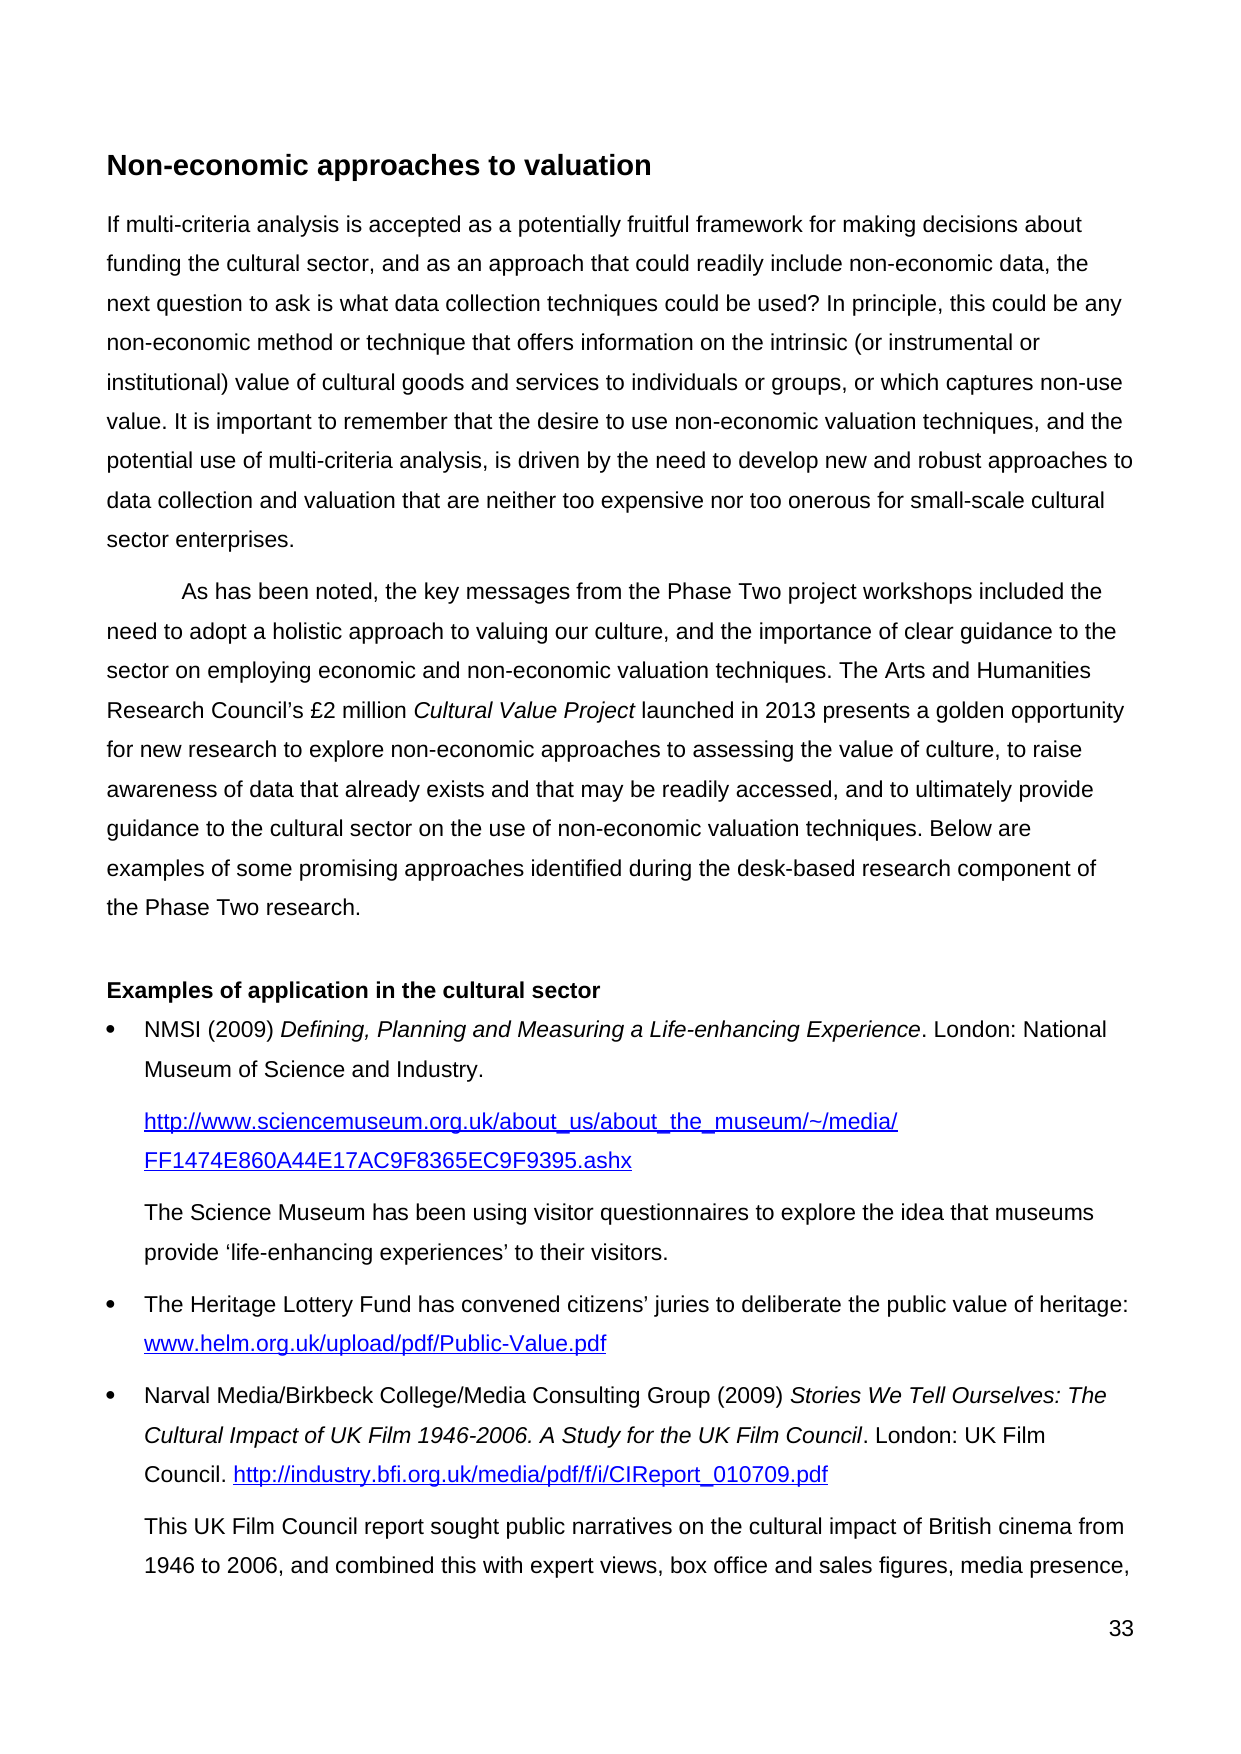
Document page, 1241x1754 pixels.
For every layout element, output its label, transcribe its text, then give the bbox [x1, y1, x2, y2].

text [144, 1513, 1134, 1579]
text As has been noted, the key messages from the Phase Two project workshops included the need to adopt a holistic approach to valuing our culture, and the importance of clear guidance to the sector on employing economic and non-economic valuation techniques. The Arts and Humanities Research Council’s £2 million Cultural Value Project launched in 2013 presents a golden opportunity for new research to explore non-economic approaches to assessing the value of culture, to raise awareness of data that already exists and that may be readily accessed, and to ultimately provide guidance to the cultural sector on the use of non-economic valuation techniques. Below are examples of some promising approaches identified during the desk-based research component of the Phase Two research. [106, 578, 1134, 921]
text The Science Museum has been using visitor questionnaires to explore the idea that museums provide ‘life-enhancing experiences’ to their visitors. [144, 1199, 1134, 1265]
list NMSI (2009) Defining, Planning and Measuring a Life-enhancing Experience. London: National Museum of Science and Industry. [106, 1016, 1134, 1082]
subtitle Non-economic approaches to valuation [106, 148, 1134, 181]
list The Heritage Lottery Fund has convened citizens’ juries to deliberate the public value of heritage: www.helm.org.uk/upload/pdf/Public-Value.pdf [106, 1291, 1134, 1356]
subtitle Examples of application in the cultural sector [106, 977, 1134, 1004]
text If multi-criteria analysis is accepted as a potentially fruitful framework for making decisions about funding the cultural sector, and as an approach that could readily include non-economic data, the next question to ask is what data collection techniques could be used? In principle, this could be any non-economic method or technique that offers information on the intrinsic (or instrumental or institutional) value of cultural goods and services to individuals or groups, or which captures non-use value. It is important to remember that the desire to use non-economic valuation techniques, and the potential use of multi-criteria analysis, is driven by the need to develop new and robust approaches to data collection and valuation that are neither too expensive nor too onerous for small-scale cultural sector enterprises. [106, 211, 1134, 553]
text http://www.sciencemuseum.org.uk/about_us/about_the_museum/~/media/FF1474E860A44E17AC9F8365EC9F9395.ashx [144, 1108, 1134, 1173]
list Narval Media/Birkbeck College/Media Consulting Group (2009) Stories We Tell Ourselves: The Cultural Impact of UK Film 1946-2006. A Study for the UK Film Council. London: UK Film Council. http://industry.bfi.org.uk/media/pdf/f/i/CIReport_010709.pdf [106, 1382, 1134, 1487]
